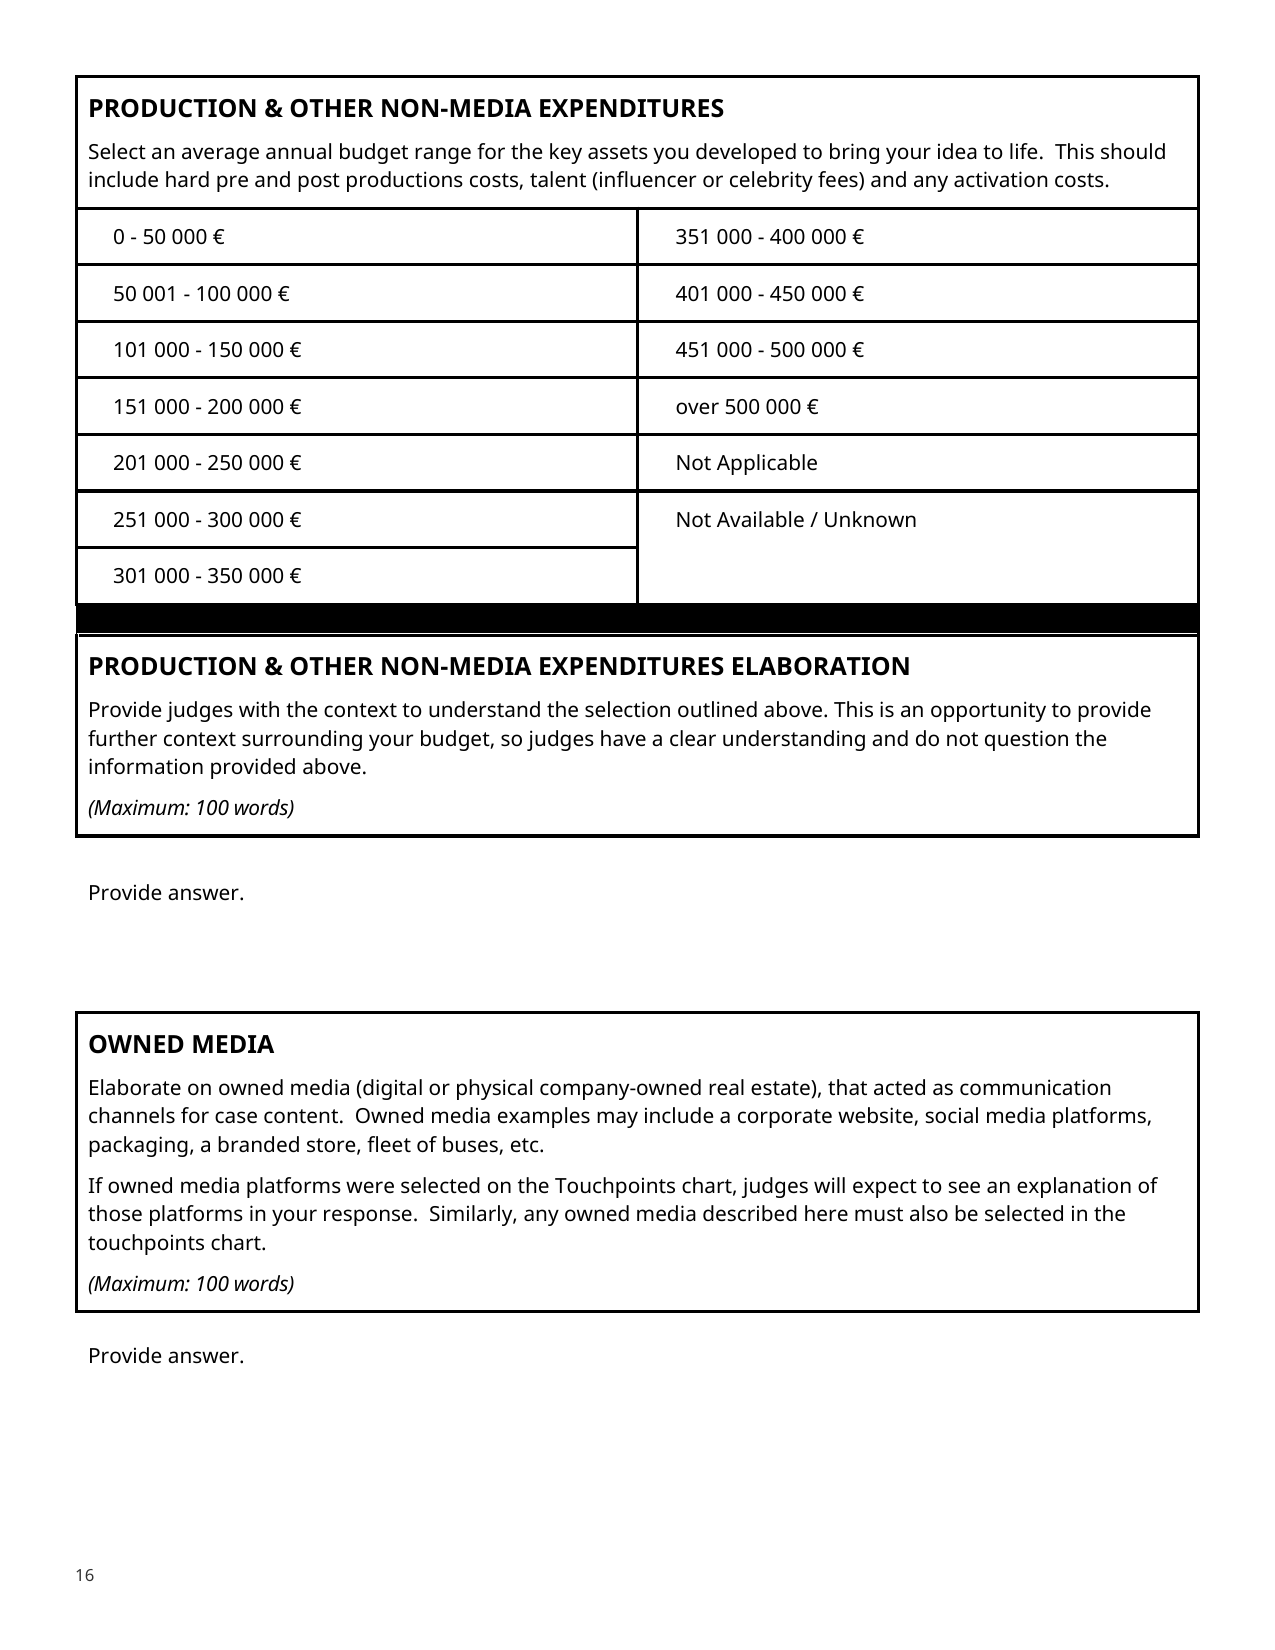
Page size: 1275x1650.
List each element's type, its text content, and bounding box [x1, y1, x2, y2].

table_cell 151 000 - 200 000 € [78, 379, 636, 433]
table_cell Not Available / Unknown [639, 493, 1197, 602]
table_cell [77, 603, 1197, 633]
table_cell Provide answer. [77, 1313, 1198, 1461]
table_cell 401 000 - 450 000 € [639, 266, 1197, 320]
table_header OWNED MEDIA Elaborate on owned media (digital or physical company-owned real estate), that acted as communication channels for case content. Owned media examples may include a corporate website, social media platforms, packaging, a branded store, fleet of buses, etc. If owned media platforms were selected on the Touchpoints chart, judges will expect to see an explanation of those platforms in your response. Similarly, any owned media described here must also be selected in the touchpoints chart. (Maximum: 100 words) [78, 1014, 1197, 1310]
table_cell Provide answer. [77, 838, 1198, 957]
table_header PRODUCTION & OTHER NON-MEDIA EXPENDITURES Select an average annual budget range for the key assets you developed to bring your idea to life. This should include hard pre and post productions costs, talent (influencer or celebrity fees) and any activation costs. [78, 78, 1197, 207]
table_cell 251 000 - 300 000 € [78, 493, 636, 546]
table_cell 351 000 - 400 000 € [639, 210, 1197, 263]
table_cell 451 000 - 500 000 € [639, 323, 1197, 376]
table_cell 0 - 50 000 € [78, 210, 636, 263]
table_cell 50 001 - 100 000 € [78, 266, 636, 320]
table_cell 301 000 - 350 000 € [78, 549, 636, 602]
table_cell PRODUCTION & OTHER NON-MEDIA EXPENDITURES ELABORATION Provide judges with the context to understand the selection outlined above. This is an opportunity to provide further context surrounding your budget, so judges have a clear understanding and do not question the information provided above. (Maximum: 100 words) [78, 634, 1197, 834]
table_cell over 500 000 € [639, 379, 1197, 433]
table_cell 101 000 - 150 000 € [78, 323, 636, 376]
table_cell 201 000 - 250 000 € [78, 436, 636, 489]
table_cell Not Applicable [639, 436, 1197, 489]
